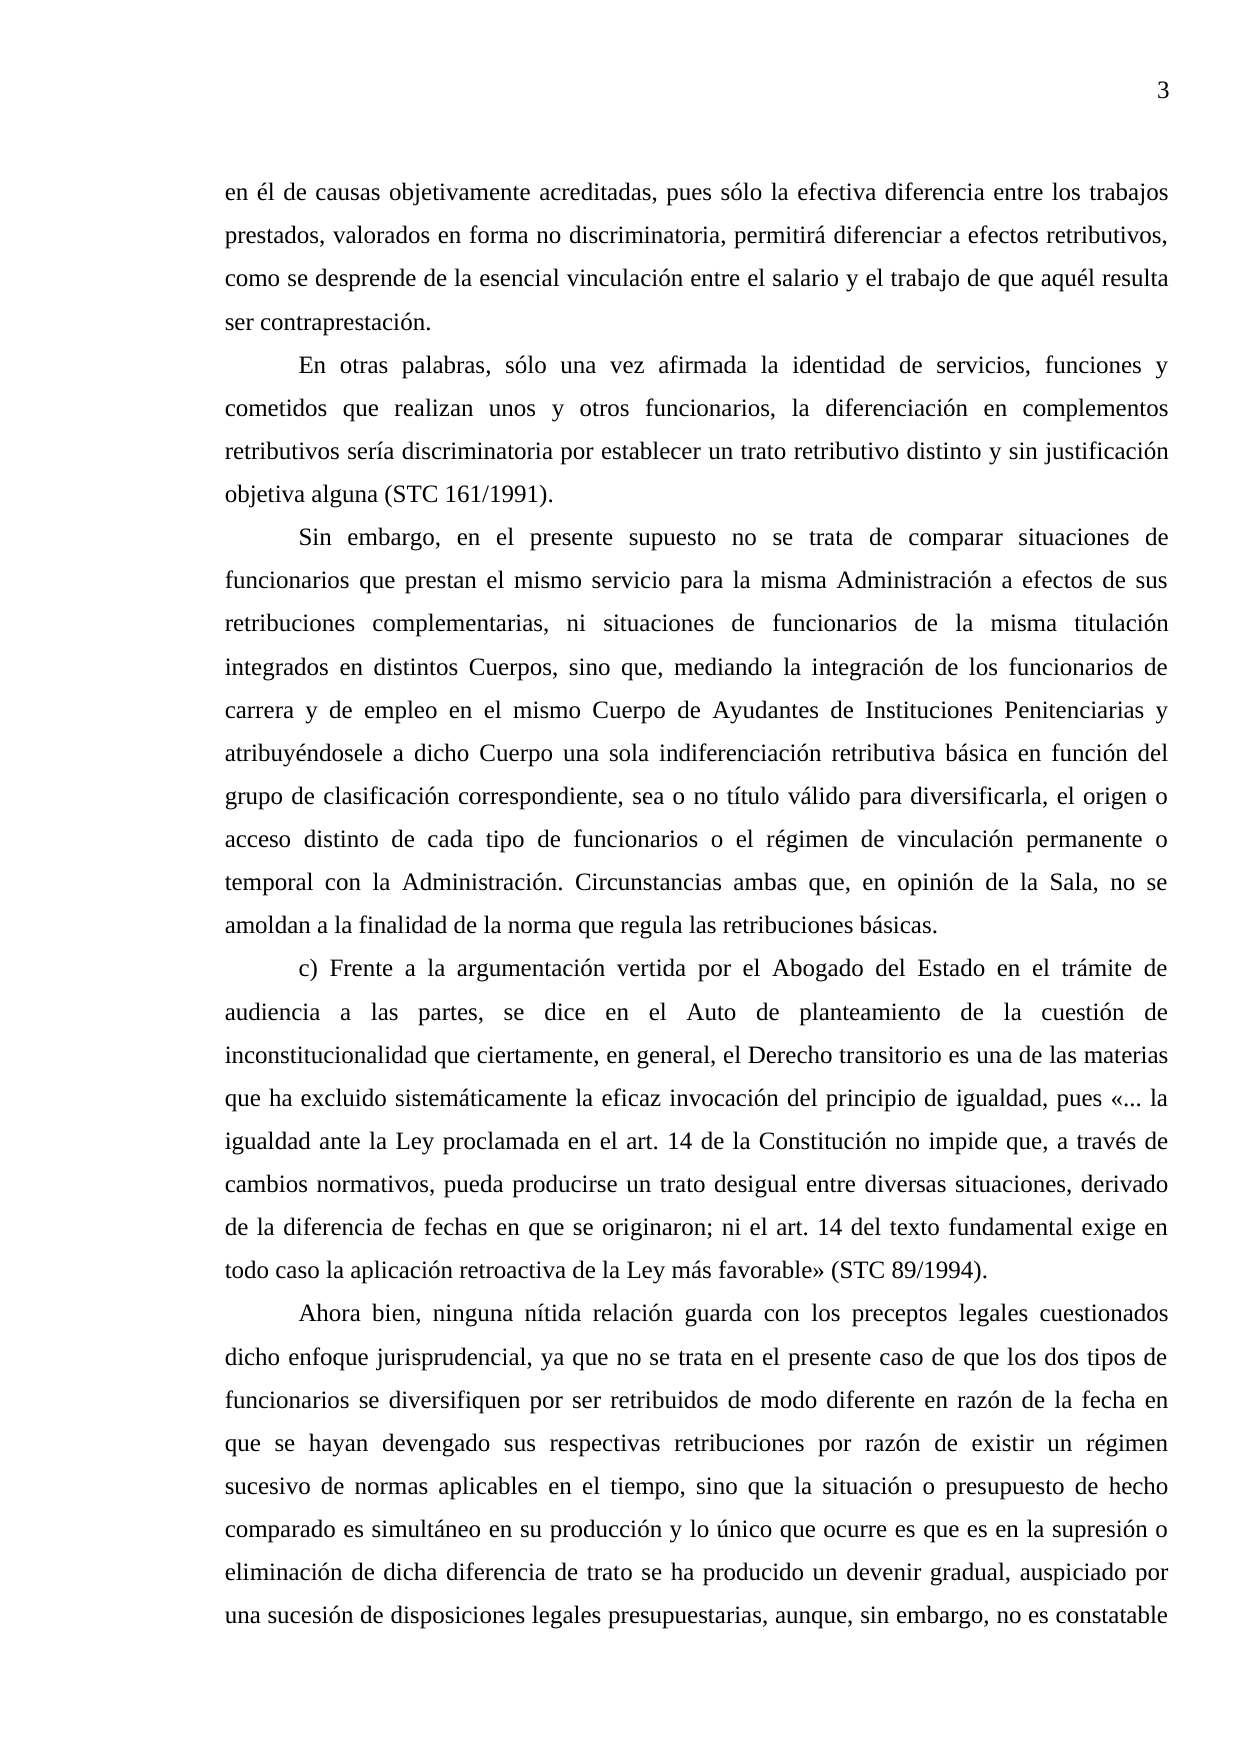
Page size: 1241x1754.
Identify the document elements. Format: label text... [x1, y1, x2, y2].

text En otras palabras, sólo una vez afirmada la identidad de servicios, funciones y cometidos que realizan unos y otros funcionarios, la diferenciación en complementos retributivos sería discriminatoria por establecer un trato retributivo distinto y sin justificación objetiva alguna (STC 161/1991). [224, 350, 1169, 508]
text Sin embargo, en el presente supuesto no se trata de comparar situaciones de funcionarios que prestan el mismo servicio para la misma Administración a efectos de sus retribuciones complementarias, ni situaciones de funcionarios de la misma titulación integrados en distintos Cuerpos, sino que, mediando la integración de los funcionarios de carrera y de empleo en el mismo Cuerpo de Ayudantes de Instituciones Penitenciarias y atribuyéndosele a dicho Cuerpo una sola indiferenciación retributiva básica en función del grupo de clasificación correspondiente, sea o no título válido para diversificarla, el origen o acceso distinto de cada tipo de funcionarios o el régimen de vinculación permanente o temporal con la Administración. Circunstancias ambas que, en opinión de la Sala, no se amoldan a la finalidad de la norma que regula las retribuciones básicas. [224, 522, 1169, 939]
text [224, 1298, 1169, 1629]
text c) Frente a la argumentación vertida por el Abogado del Estado en el trámite de audiencia a las partes, se dice en el Auto de planteamiento de la cuestión de inconstitucionalidad que ciertamente, en general, el Derecho transitorio es una de las materias que ha excluido sistemáticamente la eficaz invocación del principio de igualdad, pues «... la igualdad ante la Ley proclamada en el art. 14 de la Constitución no impide que, a través de cambios normativos, pueda producirse un trato desigual entre diversas situaciones, derivado de la diferencia de fechas en que se originaron; ni el art. 14 del texto fundamental exige en todo caso la aplicación retroactiva de la Ley más favorable» (STC 89/1994). [224, 953, 1169, 1284]
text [224, 177, 1169, 335]
